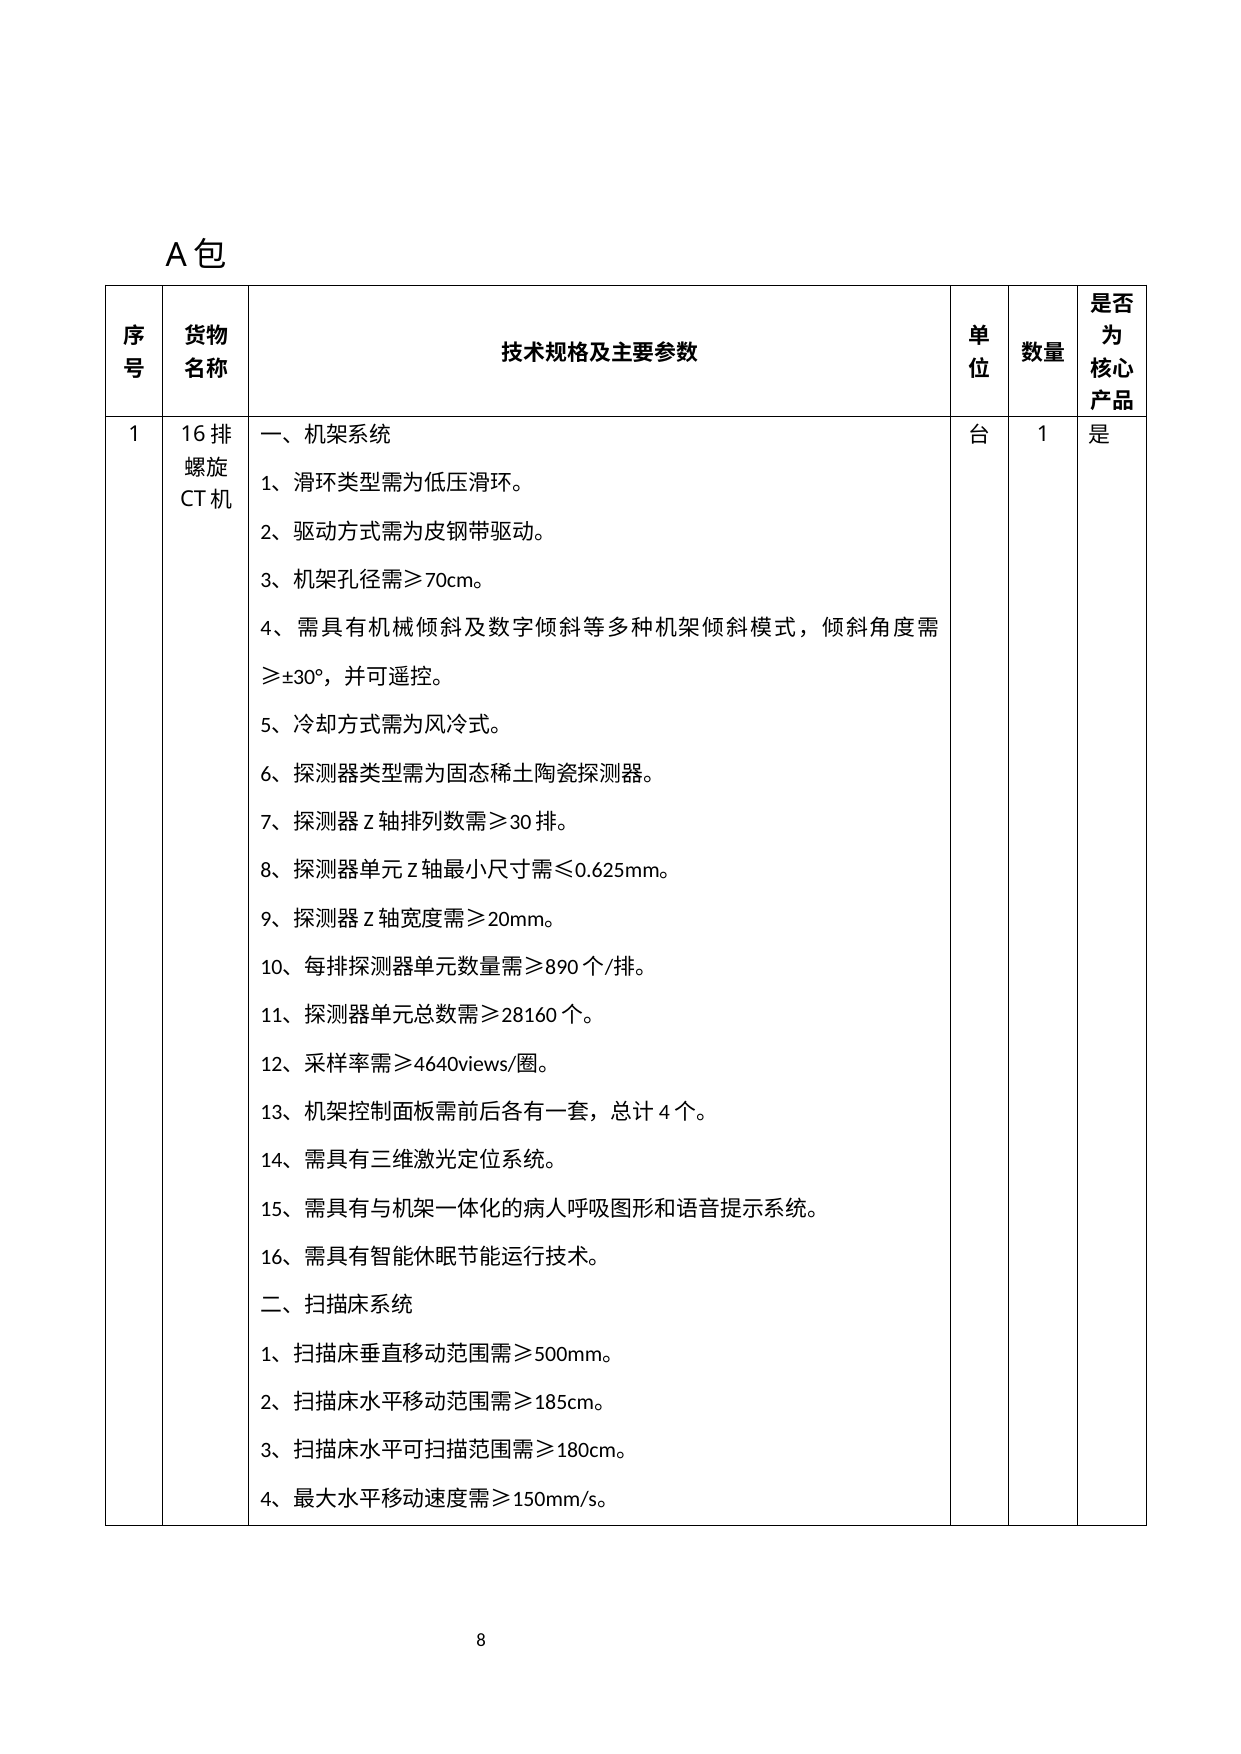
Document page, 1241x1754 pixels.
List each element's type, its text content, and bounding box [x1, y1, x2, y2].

table_header 数量 [1009, 286, 1077, 416]
table_header 序号 [106, 286, 162, 416]
table_cell 1 [1009, 417, 1077, 1525]
table_header 单位 [951, 286, 1008, 416]
table_header 技术规格及主要参数 [249, 286, 950, 416]
table_cell 16排螺旋CT机 [163, 417, 248, 1525]
table_cell 1 [106, 417, 162, 1525]
table_cell 是 [1078, 417, 1146, 1525]
table_header 是否为 核心产品 [1078, 286, 1146, 416]
table_cell 台 [951, 417, 1008, 1525]
table_header 货物名称 [163, 286, 248, 416]
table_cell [249, 417, 950, 1525]
text A包 [165, 219, 1087, 284]
